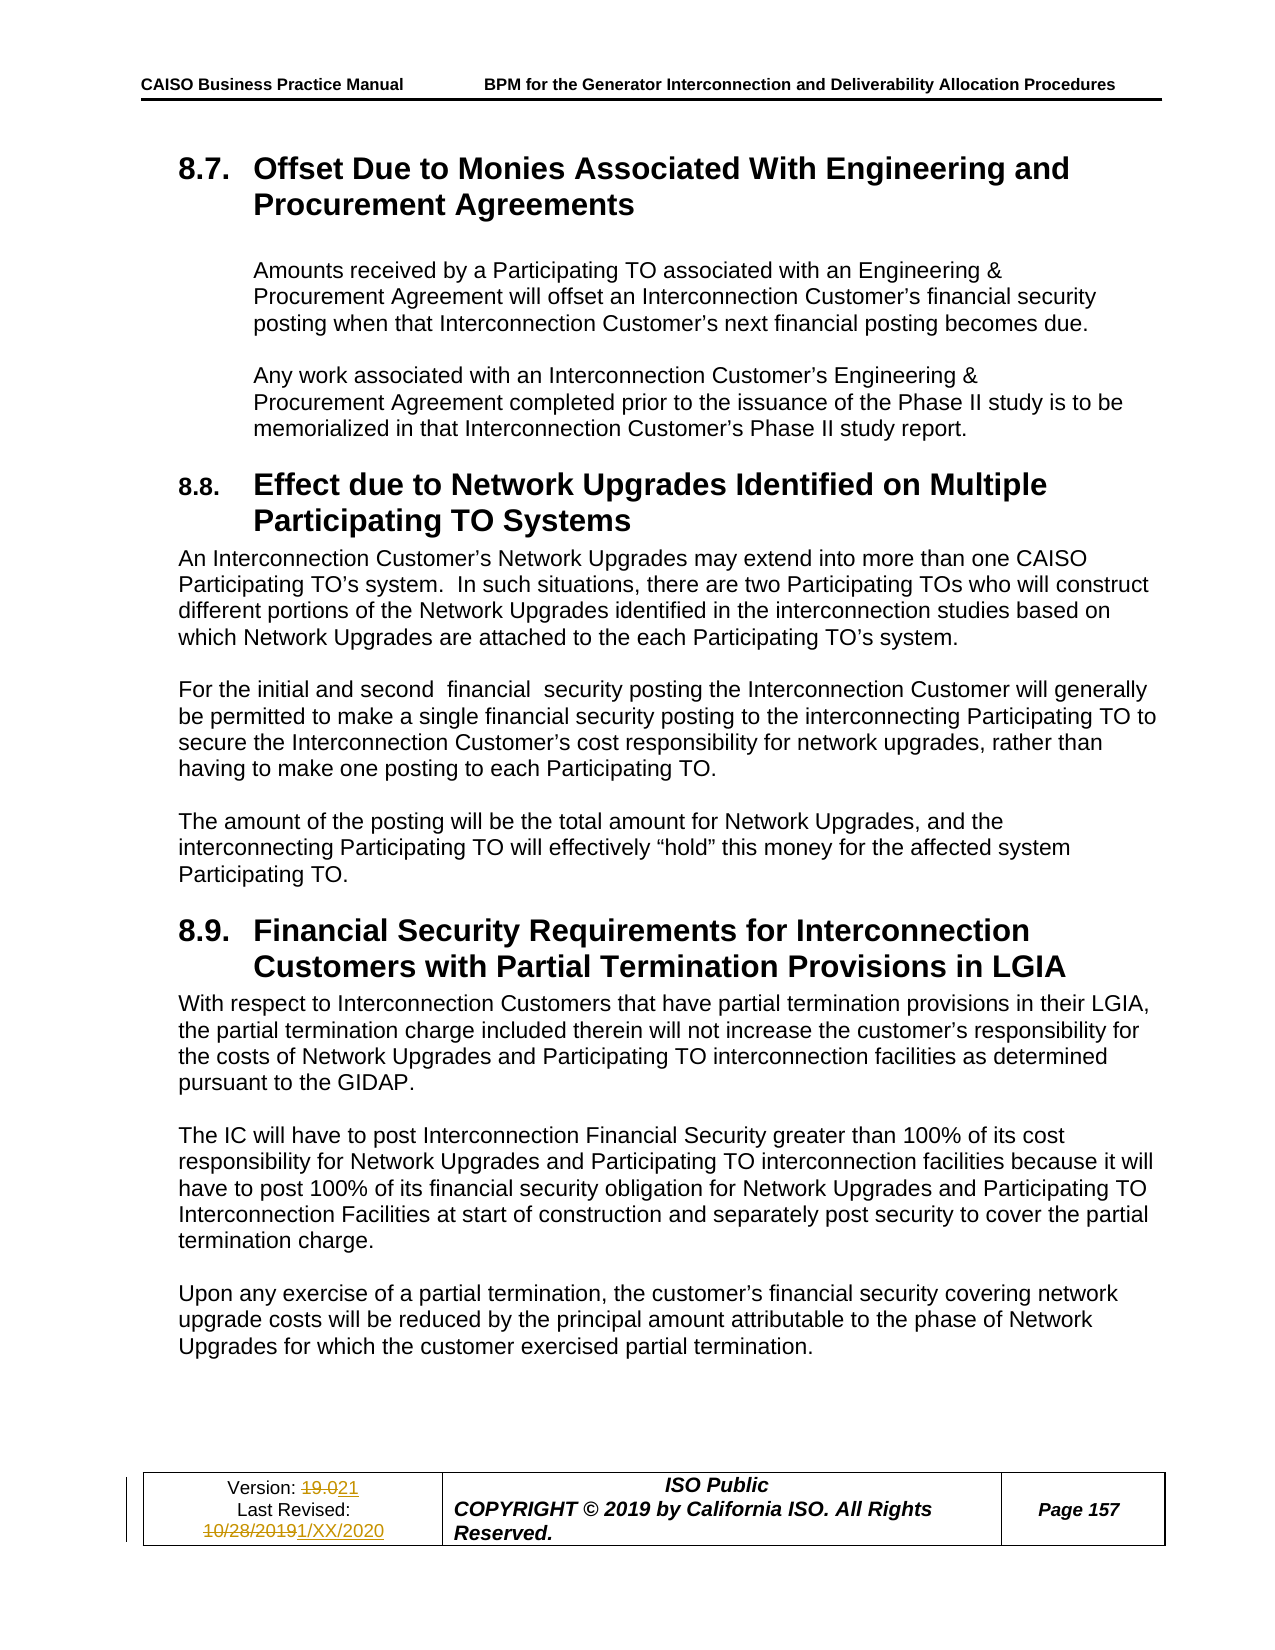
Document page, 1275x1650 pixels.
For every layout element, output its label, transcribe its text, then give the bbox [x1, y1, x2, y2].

text Upon any exercise of a partial termination, the customer’s financial security covering network upgrade costs will be reduced by the principal amount attributable to the phase of Network Upgrades for which the customer exercised partial termination. [178, 1280, 1162, 1359]
text Amounts received by a Participating TO associated with an Engineering & Procurement Agreement will offset an Interconnection Customer’s financial security posting when that Interconnection Customer’s next financial posting becomes due. [253, 257, 1162, 336]
list Offset Due to Monies Associated With Engineering and Procurement Agreements [178, 150, 1162, 222]
text An Interconnection Customer’s Network Upgrades may extend into more than one CAISO Participating TO’s system. In such situations, there are two Participating TOs who will construct different portions of the Network Upgrades identified in the interconnection studies based on which Network Upgrades are attached to the each Participating TO’s system. [178, 544, 1162, 650]
text With respect to Interconnection Customers that have partial termination provisions in their LGIA, the partial termination charge included therein will not increase the customer’s responsibility for the costs of Network Upgrades and Participating TO interconnection facilities as determined pursuant to the GIDAP. [178, 990, 1162, 1096]
subtitle Financial Security Requirements for Interconnection Customers with Partial Termination Provisions in LGIA [178, 912, 1162, 984]
text Any work associated with an Interconnection Customer’s Engineering & Procurement Agreement completed prior to the issuance of the Phase II study is to be memorialized in that Interconnection Customer’s Phase II study report. [253, 362, 1162, 441]
text The amount of the posting will be the total amount for Network Upgrades, and the interconnecting Participating TO will effectively “hold” this money for the affected system Participating TO. [178, 808, 1162, 887]
text The IC will have to post Interconnection Financial Security greater than 100% of its cost responsibility for Network Upgrades and Participating TO interconnection facilities because it will have to post 100% of its financial security obligation for Network Upgrades and Participating TO Interconnection Facilities at start of construction and separately post security to cover the partial termination charge. [178, 1122, 1162, 1254]
list Effect due to Network Upgrades Identified on Multiple Participating TO Systems [178, 466, 1162, 538]
text For the initial and second financial security posting the Interconnection Customer will generally be permitted to make a single financial security posting to the interconnecting Participating TO to secure the Interconnection Customer’s cost responsibility for network upgrades, rather than having to make one posting to each Participating TO. [178, 676, 1162, 782]
